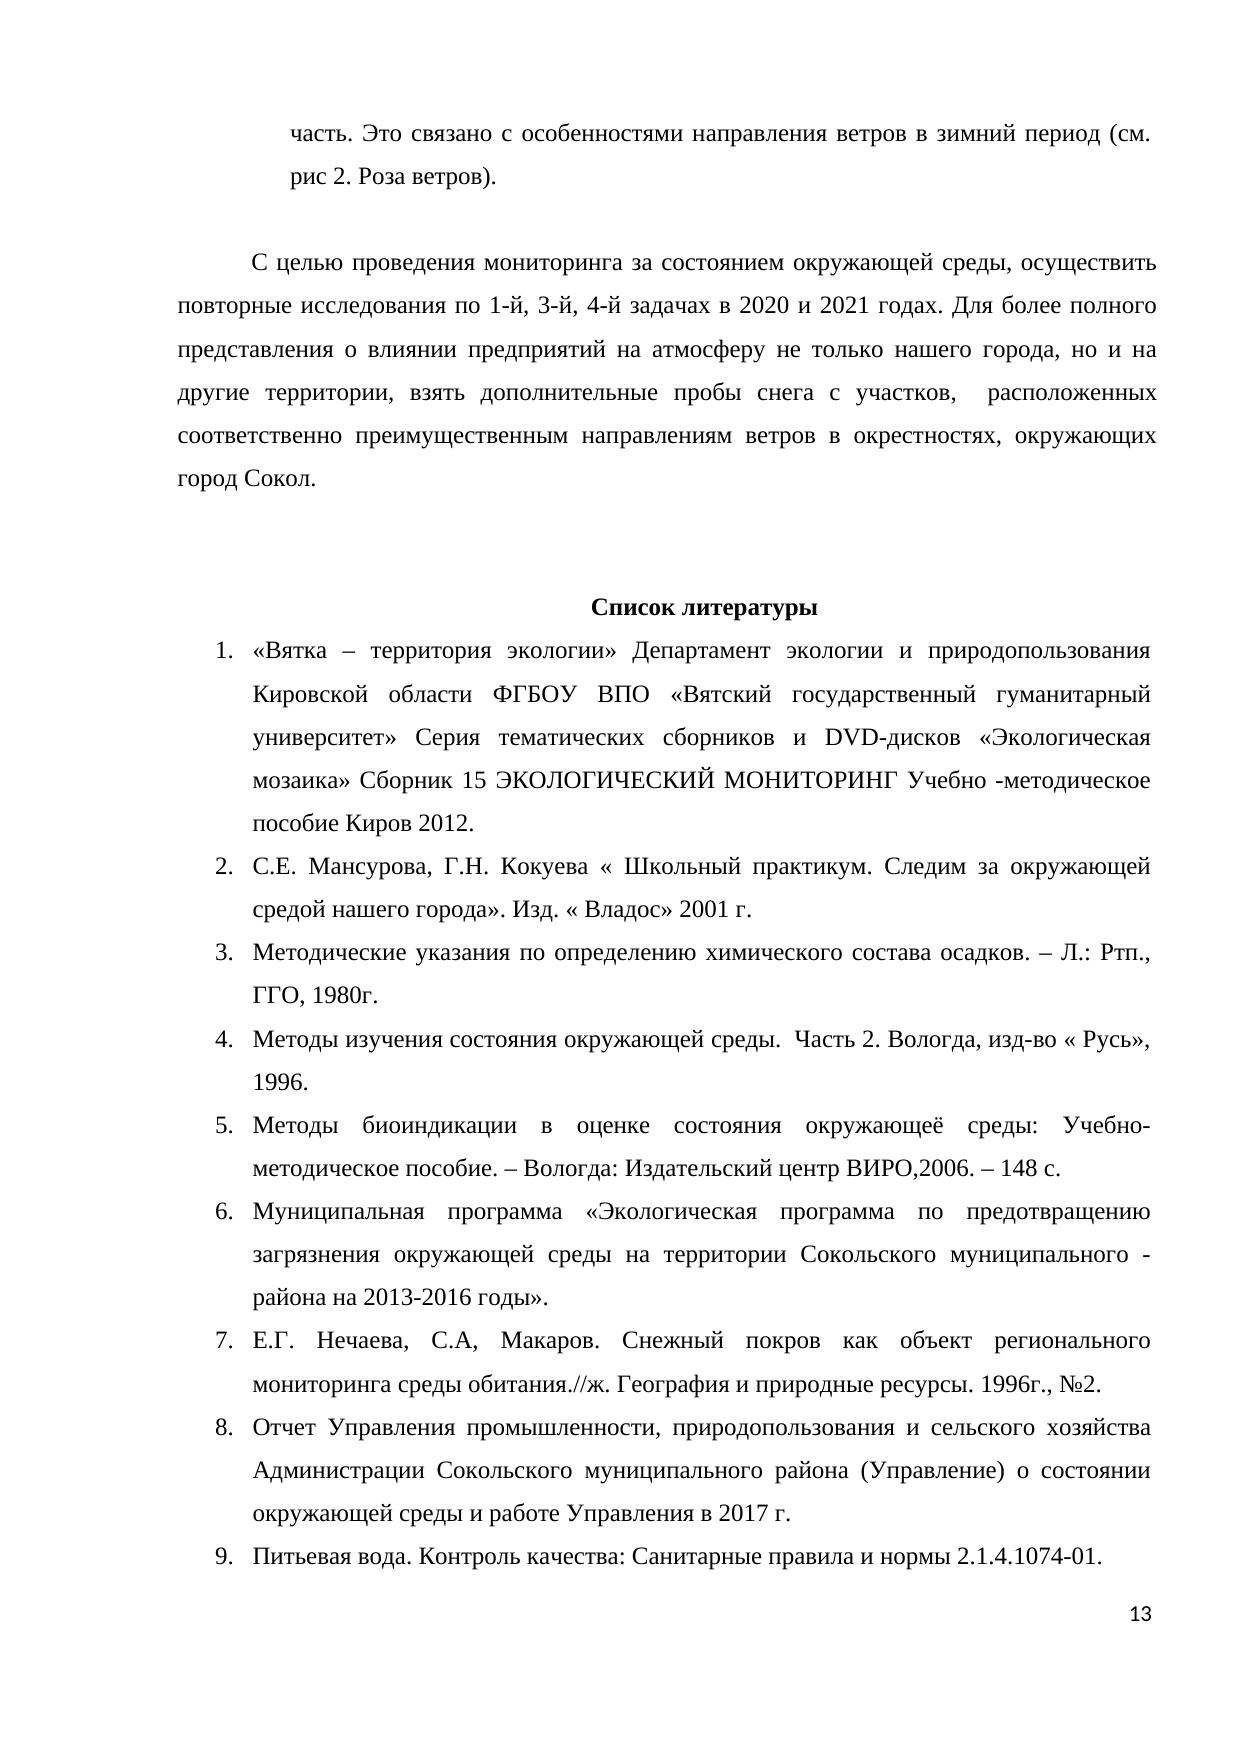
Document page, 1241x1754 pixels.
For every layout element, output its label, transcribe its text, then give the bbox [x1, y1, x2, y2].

list Е.Г. Нечаева, С.А, Макаров. Снежный покров как объект регионального мониторинга среды обитания.//ж. География и природные ресурсы. 1996г., №2. [215, 1326, 1152, 1397]
list Муниципальная программа «Экологическая программа по предотвращению загрязнения окружающей среды на территории Сокольского муниципального -района на 2013-2016 годы». [215, 1196, 1152, 1311]
list «Вятка – территория экологии» Департамент экологии и природопользования Кировской области ФГБОУ ВПО «Вятский государственный гуманитарный университет» Серия тематических сборников и DVD-дисков «Экологическая мозаика» Сборник 15 ЭКОЛОГИЧЕСКИЙ МОНИТОРИНГ Учебно -методическое пособие Киров 2012. [215, 636, 1152, 837]
list С.Е. Мансурова, Г.Н. Кокуева « Школьный практикум. Следим за окружающей средой нашего города». Изд. « Владос» 2001 г. [215, 851, 1152, 923]
list Питьевая вода. Контроль качества: Санитарные правила и нормы 2.1.4.1074-01. [215, 1541, 1152, 1570]
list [252, 118, 1152, 190]
list Методы изучения состояния окружающей среды. Часть 2. Вологда, изд-во « Русь», 1996. [215, 1024, 1152, 1096]
text Список литературы [177, 592, 1158, 621]
list Отчет Управления промышленности, природопользования и сельского хозяйства Администрации Сокольского муниципального района (Управление) о состоянии окружающей среды и работе Управления в 2017 г. [215, 1412, 1152, 1527]
list Методические указания по определению химического состава осадков. – Л.: Ртп., ГГО, 1980г. [215, 937, 1152, 1009]
list Методы биоиндикации в оценке состояния окружающеё среды: Учебно-методическое пособие. – Вологда: Издательский центр ВИРО,2006. – 148 с. [215, 1110, 1152, 1182]
text С целью проведения мониторинга за состоянием окружающей среды, осуществить повторные исследования по 1-й, 3-й, 4-й задачах в 2020 и 2021 годах. Для более полного представления о влиянии предприятий на атмосферу не только нашего города, но и на другие территории, взять дополнительные пробы снега с участков, расположенных соответственно преимущественным направлениям ветров в окрестностях, окружающих город Сокол. [177, 247, 1158, 492]
